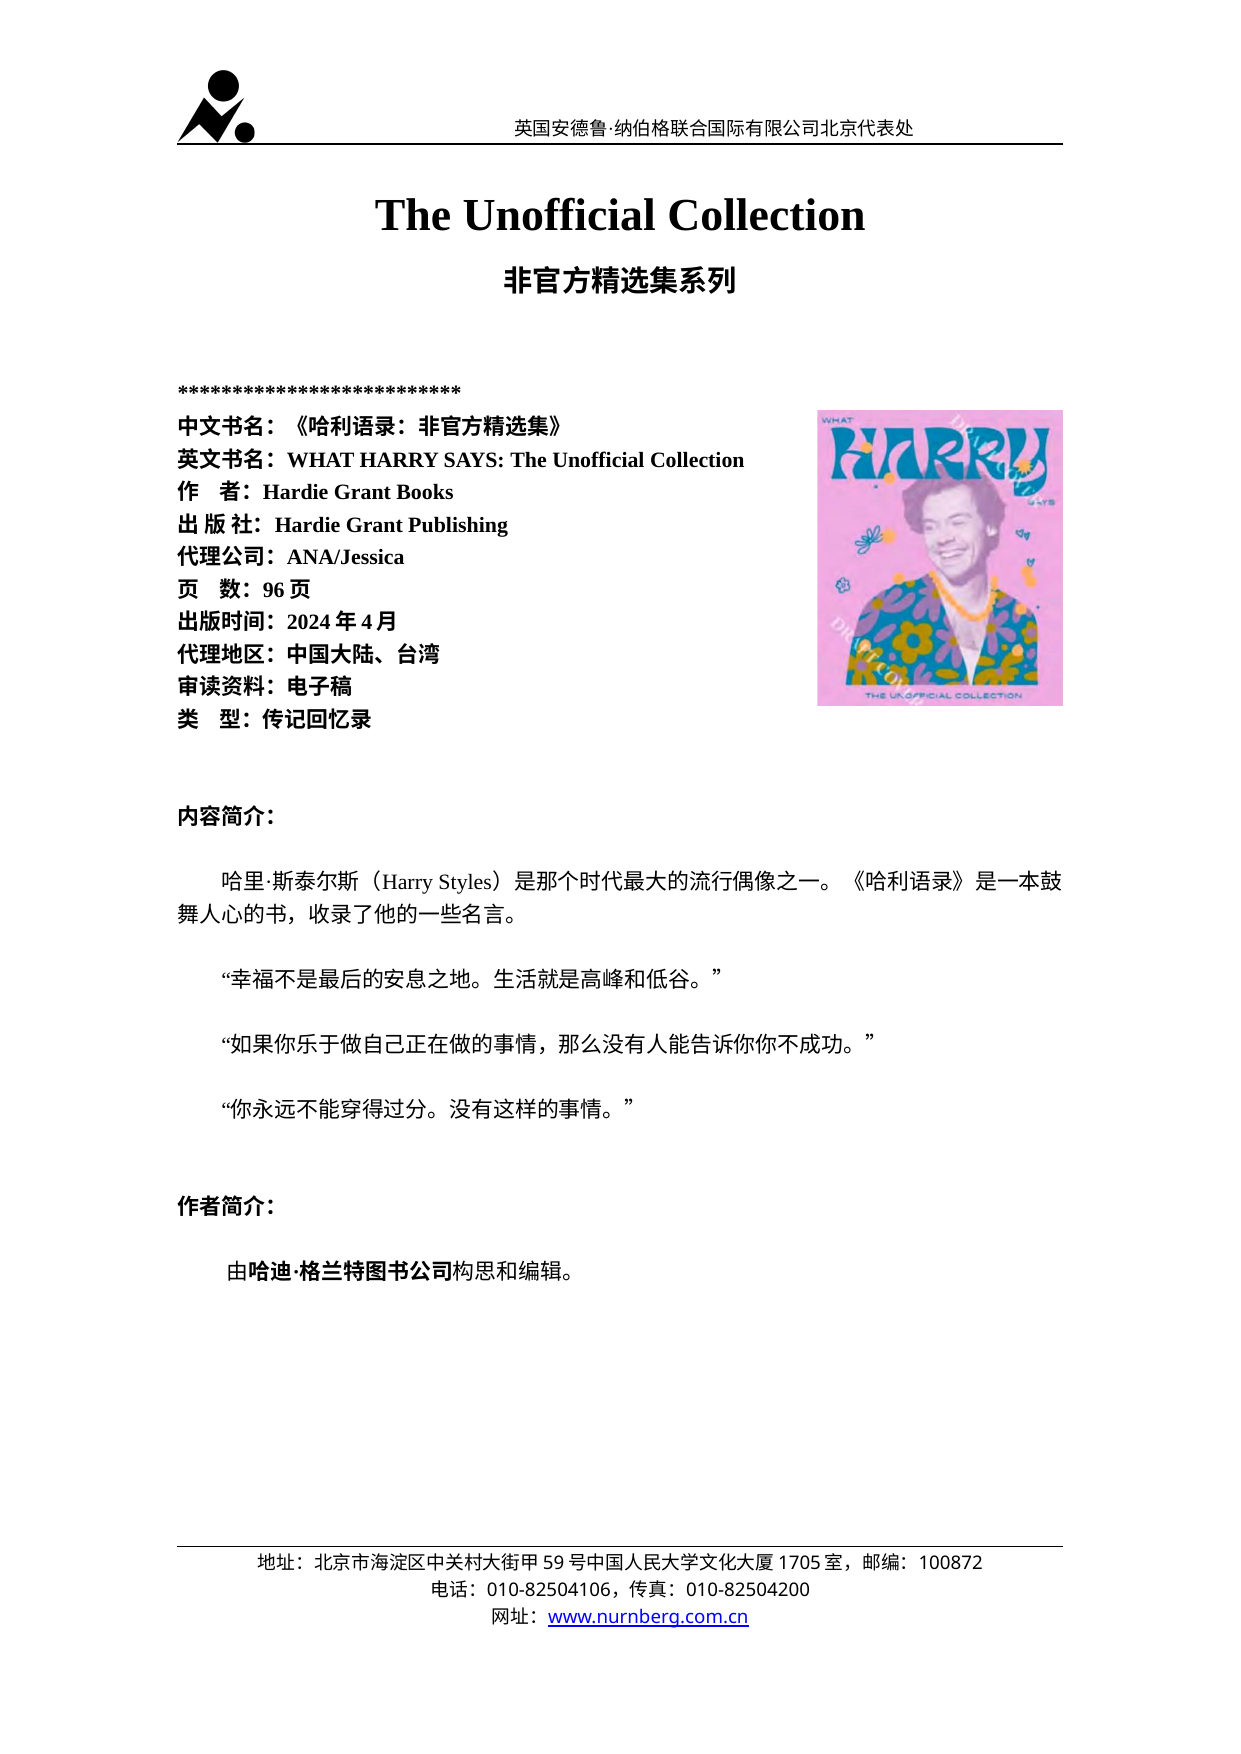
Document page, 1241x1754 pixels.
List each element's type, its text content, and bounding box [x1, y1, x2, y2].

text ************************** [177, 376, 1063, 409]
text 内容简介： [177, 799, 1063, 831]
text 类 型：传记回忆录 [177, 701, 1063, 734]
picture [817, 410, 1063, 706]
text 审读资料：电子稿 [177, 669, 817, 701]
text “如果你乐于做自己正在做的事情，那么没有人能告诉你你不成功。” [177, 1026, 1063, 1059]
text 页 数：96页 [177, 571, 817, 604]
picture [177, 70, 255, 143]
text 作 者：Hardie Grant Books [177, 474, 817, 506]
text 出 版 社：Hardie Grant Publishing [177, 506, 817, 539]
text 出版时间：2024年4月 [177, 604, 817, 636]
text The Unofficial Collection [177, 181, 1063, 246]
text 由哈迪·格兰特图书公司构思和编辑。 [177, 1254, 1063, 1286]
text 作者简介： [177, 1189, 1063, 1221]
text 哈里·斯泰尔斯（Harry Styles）是那个时代最大的流行偶像之一。《哈利语录》是一本鼓舞人心的书，收录了他的一些名言。 [177, 864, 1063, 929]
text 代理公司：ANA/Jessica [177, 539, 817, 571]
text 英文书名：WHAT HARRY SAYS: The Unofficial Collection [177, 441, 817, 474]
text 非官方精选集系列 [177, 246, 1063, 311]
text “你永远不能穿得过分。没有这样的事情。” [177, 1091, 1063, 1124]
text 中文书名：《哈利语录：非官方精选集》 [177, 409, 1063, 441]
text “幸福不是最后的安息之地。生活就是高峰和低谷。” [177, 961, 1063, 994]
text 代理地区：中国大陆、台湾 [177, 636, 817, 669]
